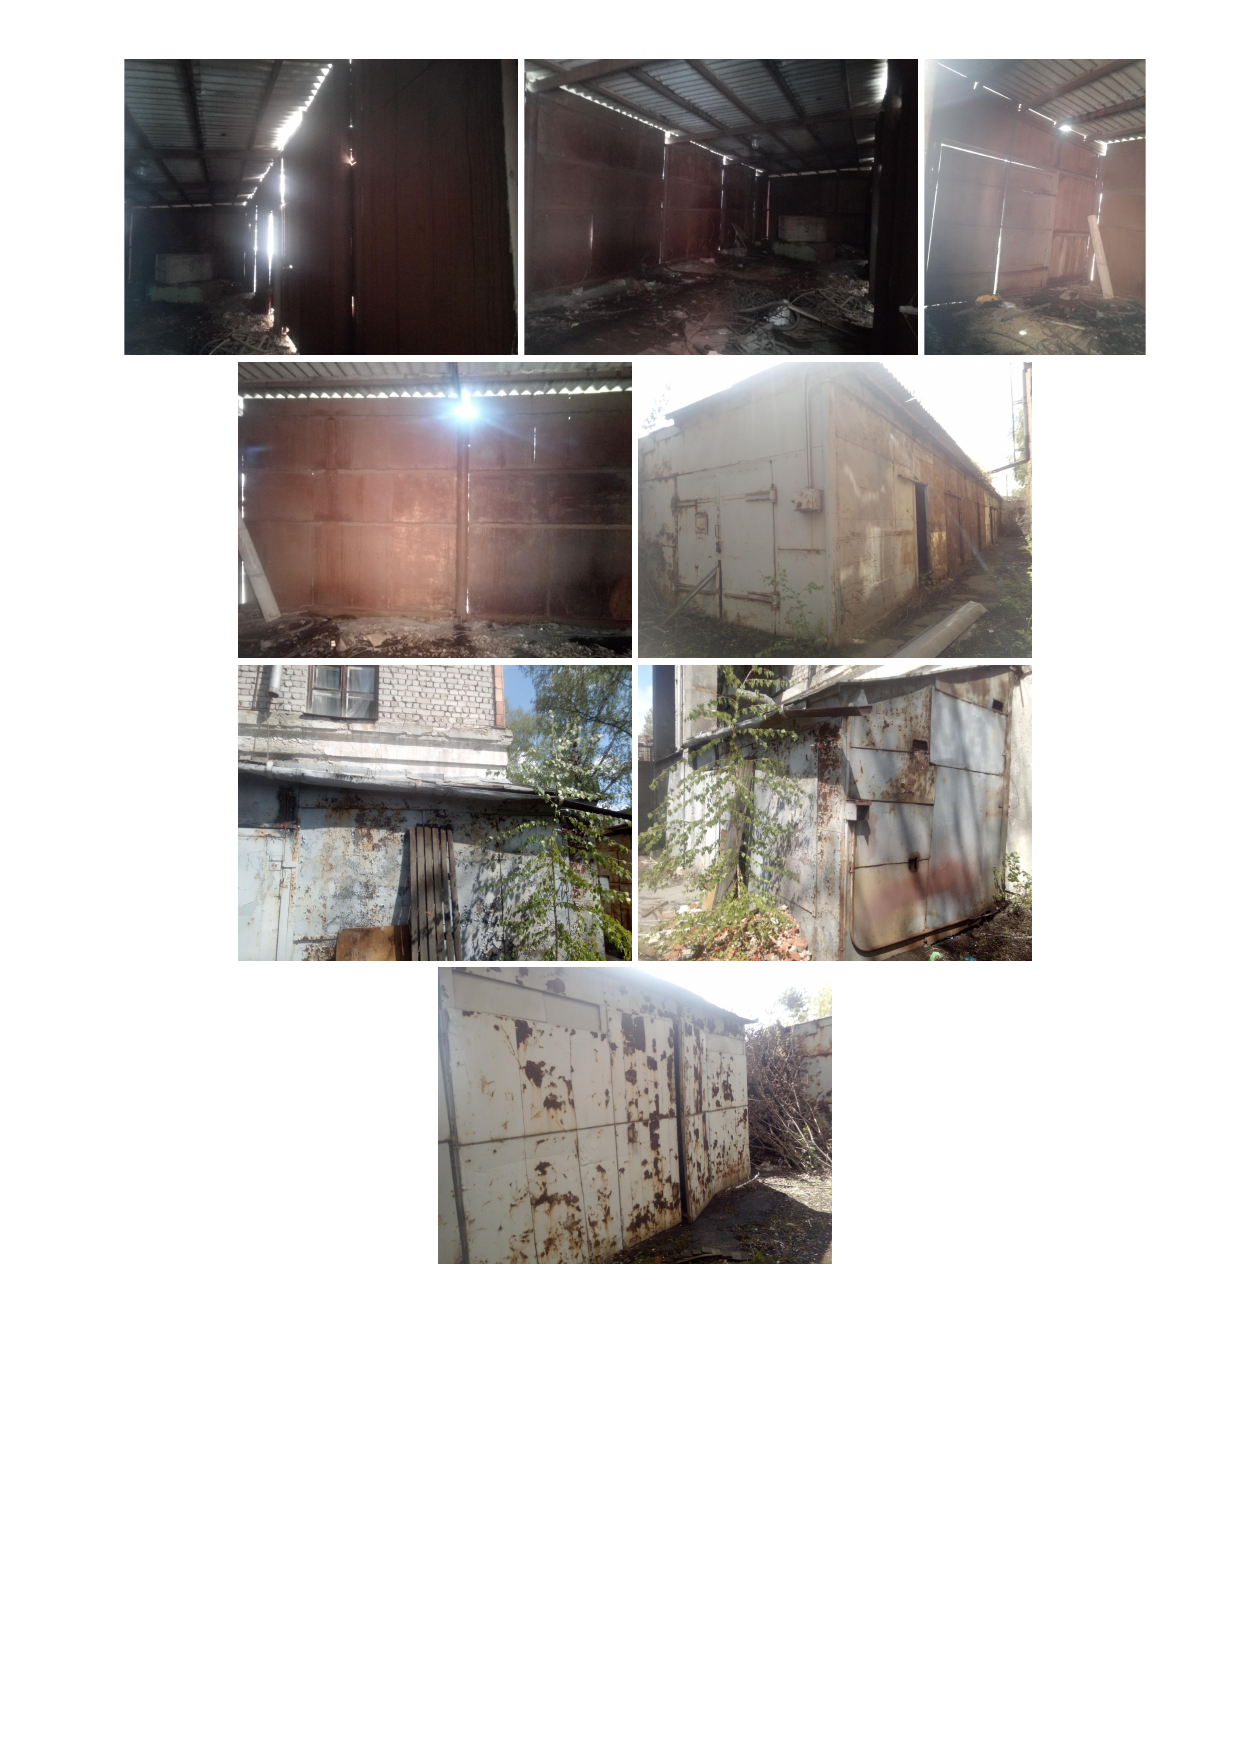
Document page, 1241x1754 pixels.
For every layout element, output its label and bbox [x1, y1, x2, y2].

picture [638, 362, 1032, 658]
picture [924, 59, 1146, 355]
picture [124, 59, 518, 355]
picture [638, 665, 1032, 961]
picture [524, 59, 918, 355]
picture [438, 967, 832, 1264]
picture [238, 362, 632, 658]
picture [238, 665, 632, 961]
